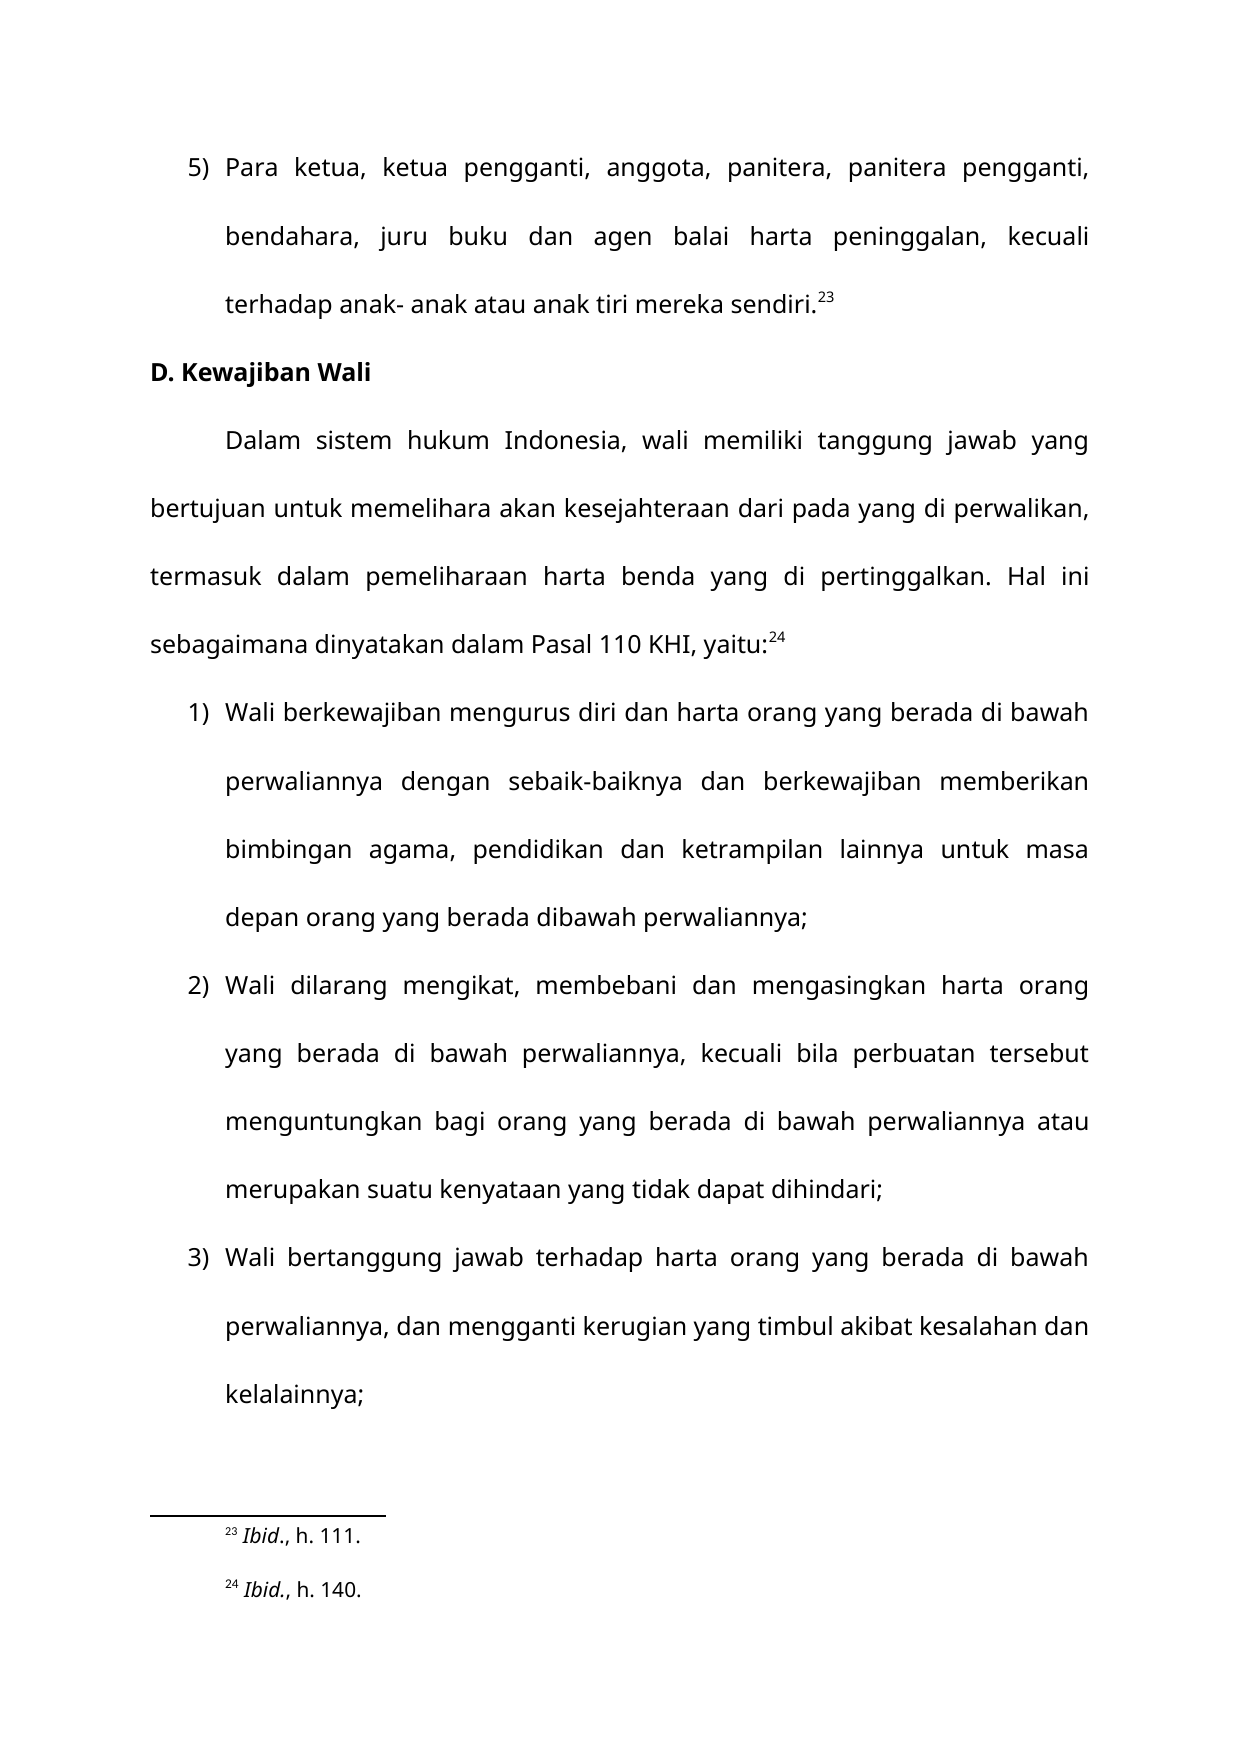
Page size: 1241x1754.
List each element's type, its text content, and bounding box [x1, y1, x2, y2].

list Wali berkewajiban mengurus diri dan harta orang yang berada di bawah perwaliannya dengan sebaik-baiknya dan berkewajiban memberikan bimbingan agama, pendidikan dan ketrampilan lainnya untuk masa depan orang yang berada dibawah perwaliannya; [187, 695, 1090, 933]
list Para ketua, ketua pengganti, anggota, panitera, panitera pengganti, bendahara, juru buku dan agen balai harta peninggalan, kecuali terhadap anak- anak atau anak tiri mereka sendiri. [187, 150, 1090, 320]
text D. Kewajiban Wali [150, 354, 1090, 388]
list Wali bertanggung jawab terhadap harta orang yang berada di bawah perwaliannya, dan mengganti kerugian yang timbul akibat kesalahan dan kelalainnya; [187, 1240, 1090, 1410]
text Dalam sistem hukum Indonesia, wali memiliki tanggung jawab yang bertujuan untuk memelihara akan kesejahteraan dari pada yang di perwalikan, termasuk dalam pemeliharaan harta benda yang di pertinggalkan. Hal ini sebagaimana dinyatakan dalam Pasal 110 KHI, yaitu: [150, 422, 1090, 661]
list Wali dilarang mengikat, membebani dan mengasingkan harta orang yang berada di bawah perwaliannya, kecuali bila perbuatan tersebut menguntungkan bagi orang yang berada di bawah perwaliannya atau merupakan suatu kenyataan yang tidak dapat dihindari; [187, 967, 1090, 1206]
